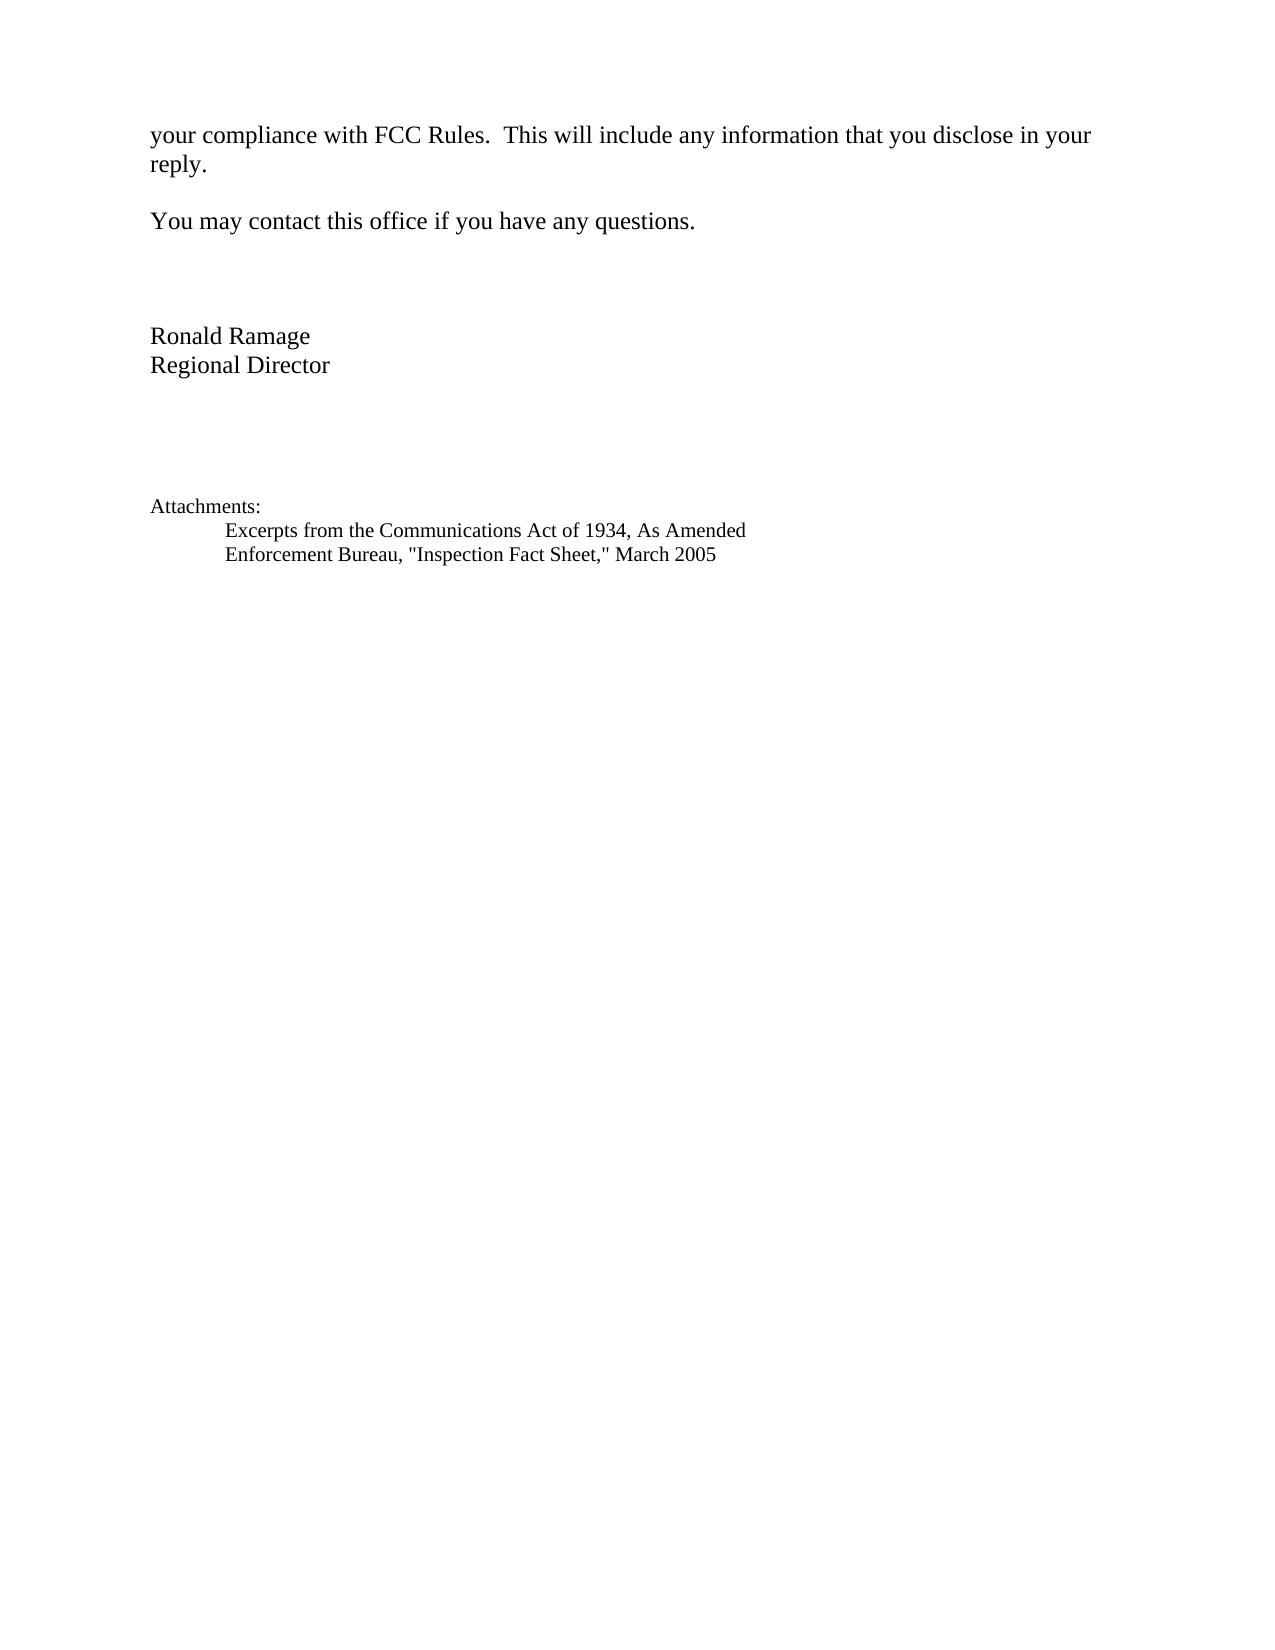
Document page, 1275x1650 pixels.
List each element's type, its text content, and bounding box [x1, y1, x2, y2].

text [150, 120, 1125, 177]
text You may contact this office if you have any questions. [150, 206, 1125, 235]
text Ronald Ramage [150, 321, 1125, 350]
text Attachments: [150, 494, 1125, 518]
text Excerpts from the Communications Act of 1934, As Amended [150, 518, 1125, 542]
text Enforcement Bureau, "Inspection Fact Sheet," March 2005 [150, 542, 1125, 566]
text Regional Director [150, 350, 1125, 379]
